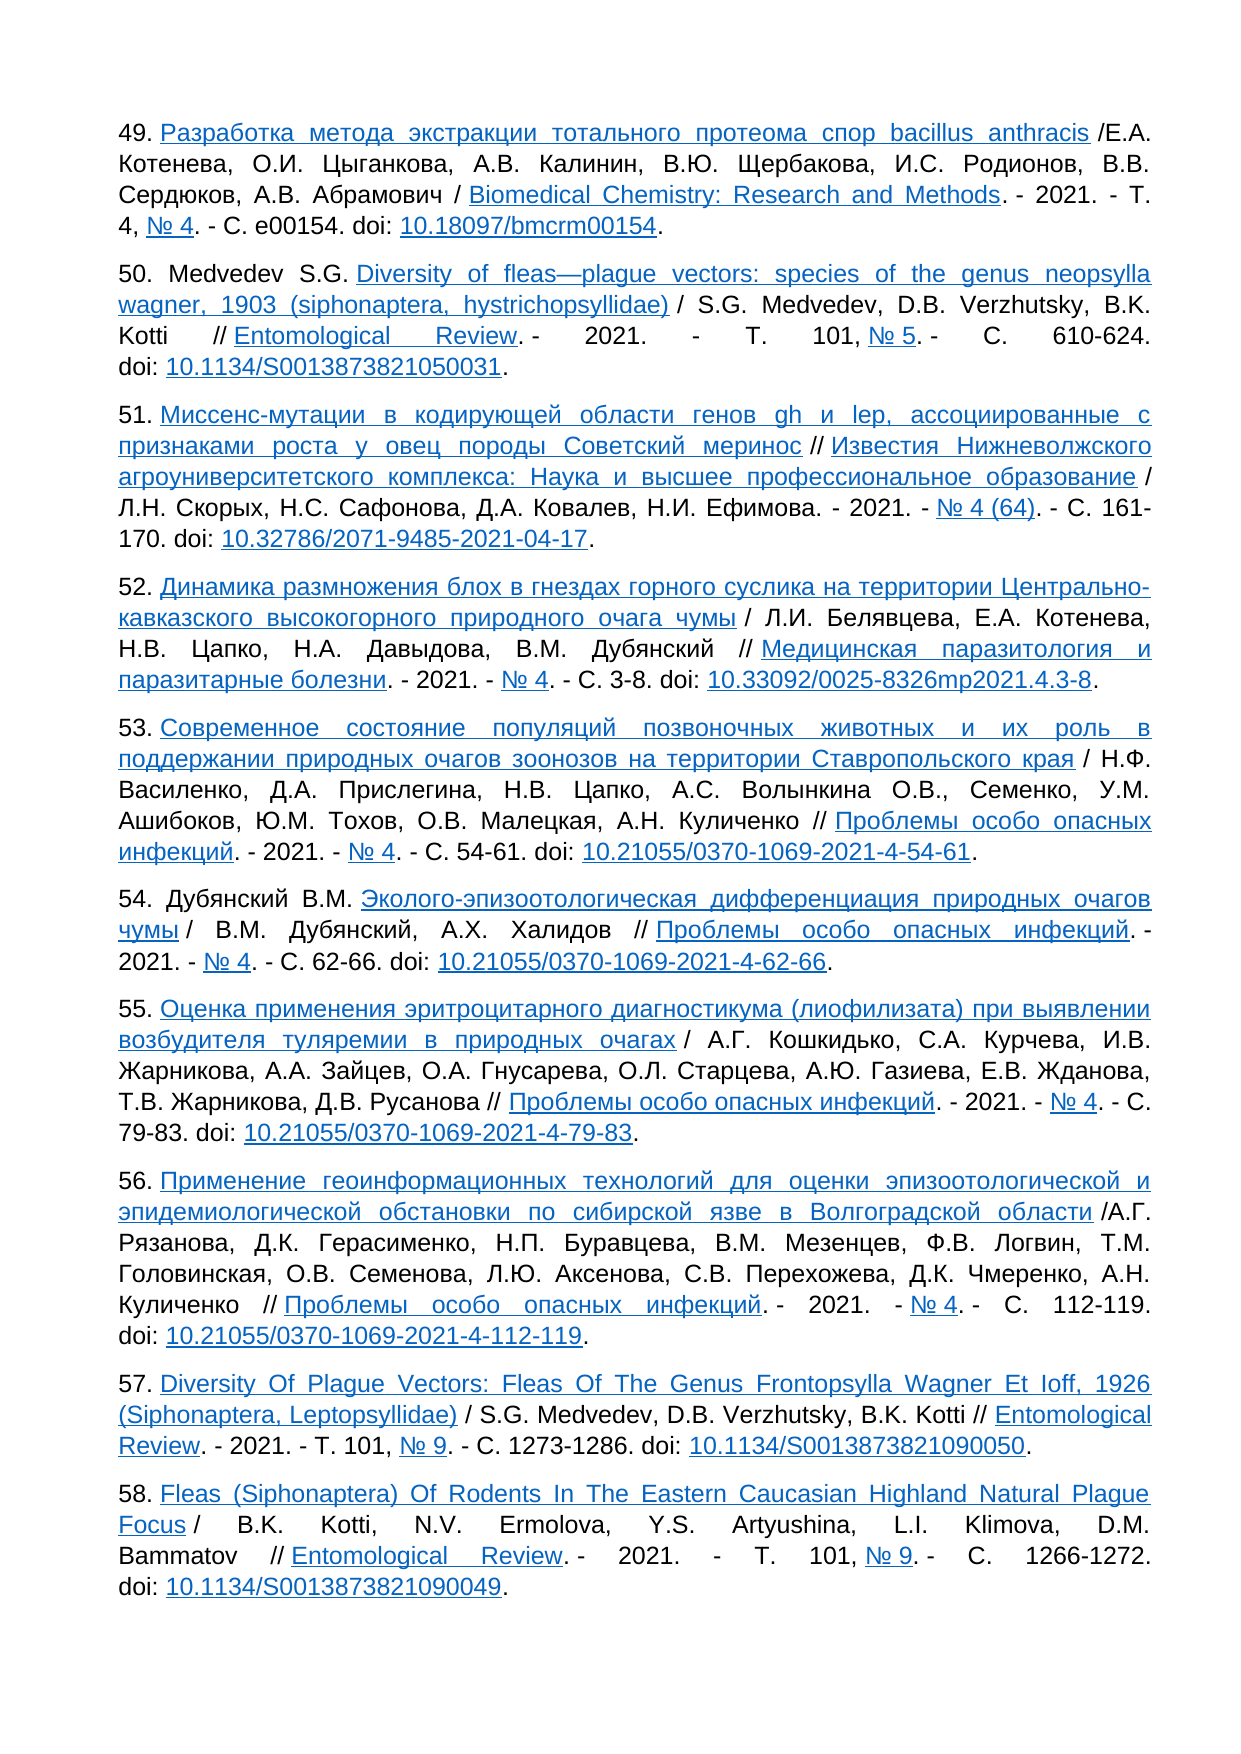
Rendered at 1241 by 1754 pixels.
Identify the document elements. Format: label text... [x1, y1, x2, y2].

text 52. Динамика размножения блох в гнездах горного суслика на территории Центрально-кавказского высокогорного природного очага чумы / Л.И. Белявцева, Е.А. Котенева, Н.В. Цапко, Н.А. Давыдова, В.М. Дубянский // Медицинская паразитология и паразитарные болезни. - 2021. - № 4. - С. 3-8. doi: 10.33092/0025-8326mp2021.4.3-8. [118, 572, 1152, 693]
text 55. Оценка применения эритроцитарного диагностикума (лиофилизата) при выявлении возбудителя туляремии в природных очагах / А.Г. Кошкидько, С.А. Курчева, И.В. Жарникова, А.А. Зайцев, О.А. Гнусарева, О.Л. Старцева, А.Ю. Газиева, Е.В. Жданова, Т.В. Жарникова, Д.В. Русанова // Проблемы особо опасных инфекций. - 2021. - № 4. - С. 79-83. doi: 10.21055/0370-1069-2021-4-79-83. [118, 994, 1152, 1147]
text 51. Миссенс-мутации в кодирующей области генов gh и lep, ассоциированные с признаками роста у овец породы Советский меринос // Известия Нижневолжского агроуниверситетского комплекса: Наука и высшее профессиональное образование / Л.Н. Скорых, Н.С. Сафонова, Д.А. Ковалев, Н.И. Ефимова. - 2021. - № 4 (64). - С. 161-170. doi: 10.32786/2071-9485-2021-04-17. [118, 400, 1152, 553]
text 56. Применение геоинформационных технологий для оценки эпизоотологической и эпидемиологической обстановки по сибирской язве в Волгоградской области /А.Г. Рязанова, Д.К. Герасименко, Н.П. Буравцева, В.М. Мезенцев, Ф.В. Логвин, Т.М. Головинская, О.В. Семенова, Л.Ю. Аксенова, С.В. Перехожева, Д.К. Чмеренко, А.Н. Куличенко // Проблемы особо опасных инфекций. - 2021. - № 4. - С. 112-119. doi: 10.21055/0370-1069-2021-4-112-119. [118, 1166, 1152, 1350]
text 53. Современное состояние популяций позвоночных животных и их роль в поддержании природных очагов зоонозов на территории Ставропольского края / Н.Ф. Василенко, Д.А. Прислегина, Н.В. Цапко, А.С. Волынкина О.В., Семенко, У.М. Ашибоков, Ю.М. Тохов, О.В. Малецкая, А.Н. Куличенко // Проблемы особо опасных инфекций. - 2021. - № 4. - С. 54-61. doi: 10.21055/0370-1069-2021-4-54-61. [118, 712, 1152, 865]
text 50. Medvedev S.G. Diversity of fleas—plague vectors: species of the genus neopsylla wagner, 1903 (siphonaptera, hystrichopsyllidae) / S.G. Medvedev, D.B. Verzhutsky, B.K. Kotti // Entomological Review. - 2021. - Т. 101, № 5. - С. 610-624. doi: 10.1134/S0013873821050031. [118, 259, 1152, 381]
text 54. Дубянский В.М. Эколого-эпизоотологическая дифференциация природных очагов чумы / В.М. Дубянский, А.Х. Халидов // Проблемы особо опасных инфекций. - 2021. - № 4. - С. 62-66. doi: 10.21055/0370-1069-2021-4-62-66. [118, 884, 1152, 975]
text 57. Diversity Of Plague Vectors: Fleas Of The Genus Frontopsylla Wagner Et Ioff, 1926 (Siphonaptera, Leptopsyllidae) / S.G. Medvedev, D.B. Verzhutsky, B.K. Kotti // Entomological Review. - 2021. - Т. 101, № 9. - С. 1273-1286. doi: 10.1134/S0013873821090050. [118, 1369, 1152, 1460]
text 58. Fleas (Siphonaptera) Of Rodents In The Eastern Caucasian Highland Natural Plague Focus / B.K. Kotti, N.V. Ermolova, Y.S. Artyushina, L.I. Klimova, D.M. Bammatov // Entomological Review. - 2021. - Т. 101, № 9. - С. 1266-1272. doi: 10.1134/S0013873821090049. [118, 1479, 1152, 1601]
text 49. Разработка метода экстракции тотального протеома спор bacillus anthracis /Е.А. Котенева, О.И. Цыганкова, А.В. Калинин, В.Ю. Щербакова, И.С. Родионов, В.В. Сердюков, А.В. Абрамович / Biomedical Chemistry: Research and Methods. - 2021. - Т. 4, № 4. - С. e00154. doi: 10.18097/bmcrm00154. [118, 118, 1152, 240]
